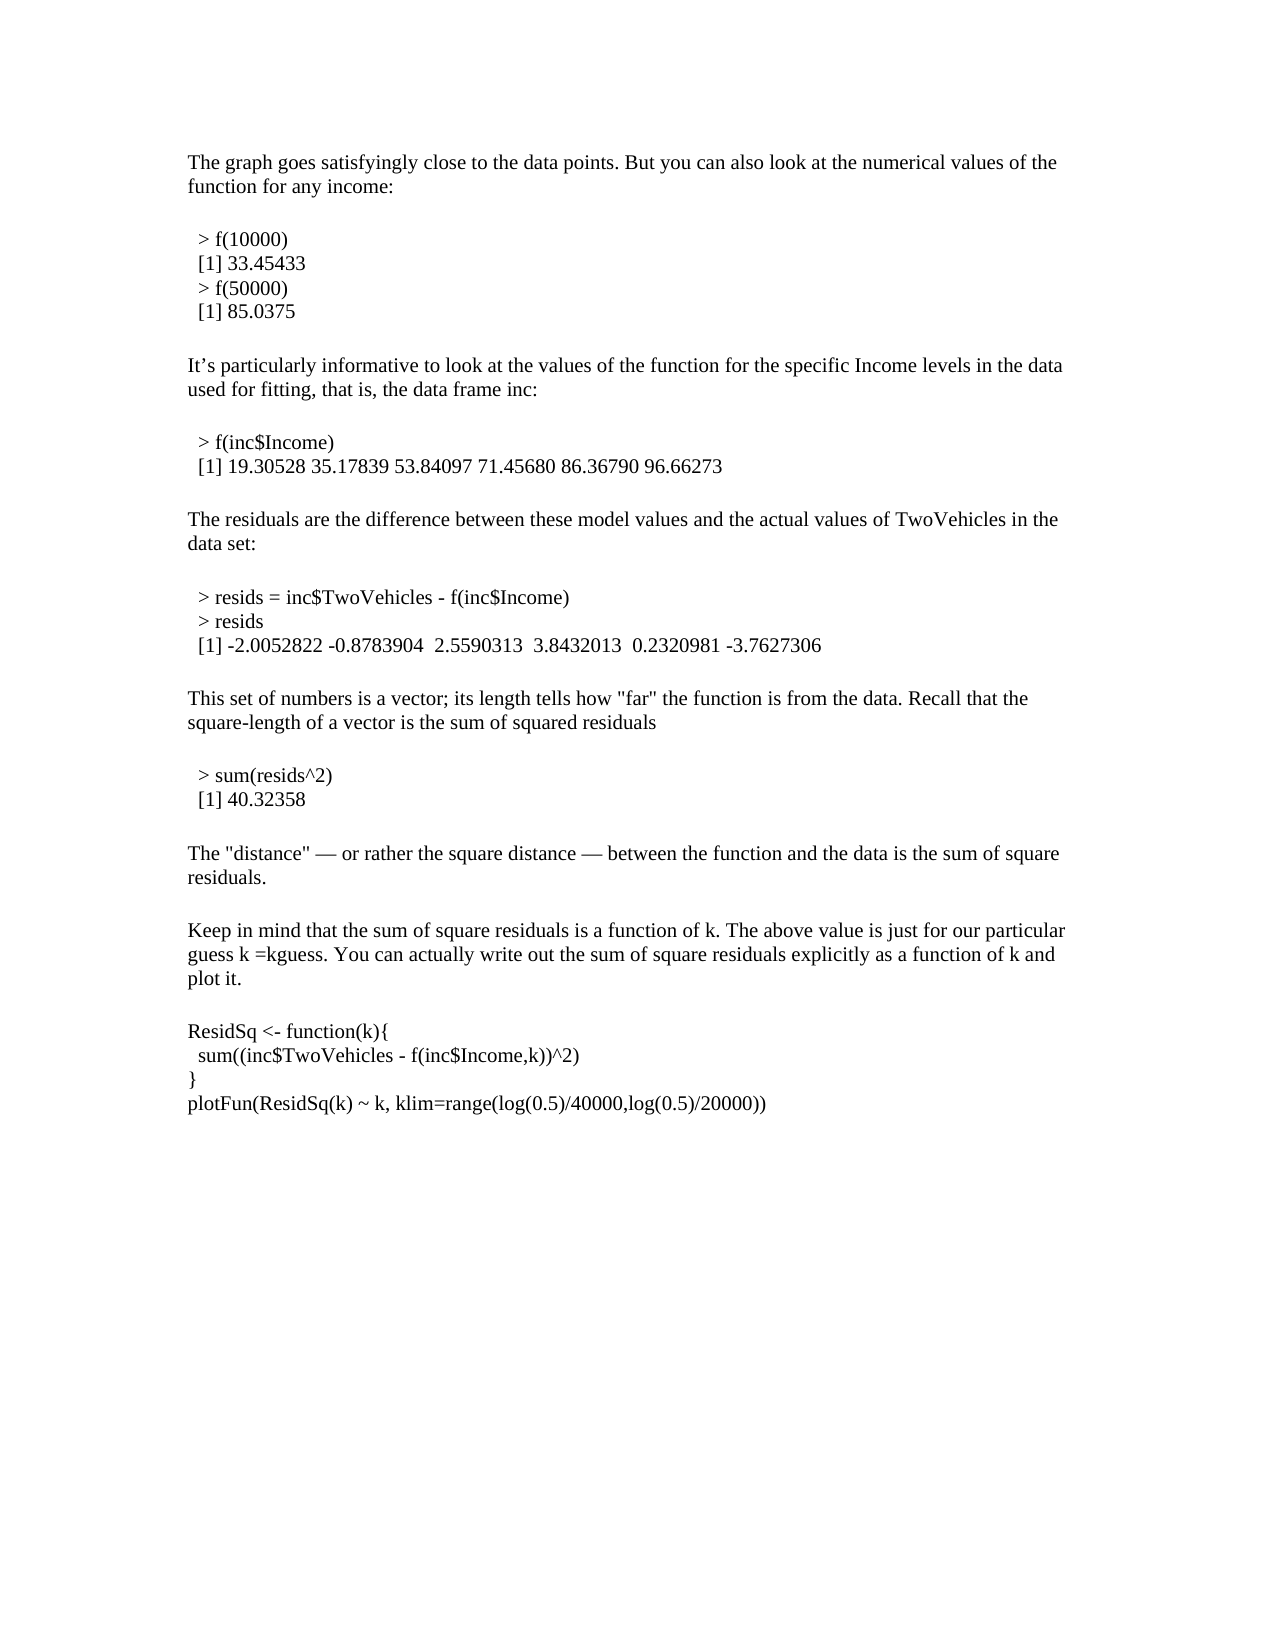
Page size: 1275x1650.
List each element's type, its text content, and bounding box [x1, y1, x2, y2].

text The "distance" — or rather the square distance — between the function and the data is the sum of square residuals. [187, 841, 1087, 889]
text This set of numbers is a vector; its length tells how "far" the function is from the data. Recall that the square-length of a vector is the sum of squared residuals [187, 686, 1087, 734]
text [1] 85.0375 [187, 299, 1087, 323]
text > f(inc$Income) [187, 430, 1087, 454]
text [1] 33.45433 [187, 251, 1087, 275]
text [1] 19.30528 35.17839 53.84097 71.45680 86.36790 96.66273 [187, 454, 1087, 478]
text ResidSq <- function(k){ [187, 1019, 1087, 1043]
text [1] 40.32358 [187, 787, 1087, 811]
text Keep in mind that the sum of square residuals is a function of k. The above value is just for our particular guess k =kguess. You can actually write out the sum of square residuals explicitly as a function of k and plot it. [187, 918, 1087, 990]
text [1] -2.0052822 -0.8783904 2.5590313 3.8432013 0.2320981 -3.7627306 [187, 633, 1087, 657]
text > sum(resids^2) [187, 763, 1087, 787]
text } [187, 1067, 1087, 1091]
text > f(50000) [187, 275, 1087, 299]
text The residuals are the difference between these model values and the actual values of TwoVehicles in the data set: [187, 507, 1087, 555]
text > resids = inc$TwoVehicles - f(inc$Income) > resids [187, 584, 1087, 633]
text sum((inc$TwoVehicles - f(inc$Income,k))^2) [187, 1043, 1087, 1067]
text plotFun(ResidSq(k) ~ k, klim=range(log(0.5)/40000,log(0.5)/20000)) [187, 1091, 1087, 1115]
text It’s particularly informative to look at the values of the function for the specific Income levels in the data used for fitting, that is, the data frame inc: [187, 353, 1087, 401]
text The graph goes satisfyingly close to the data points. But you can also look at the numerical values of the function for any income: [187, 150, 1087, 198]
text > f(10000) [187, 227, 1087, 251]
